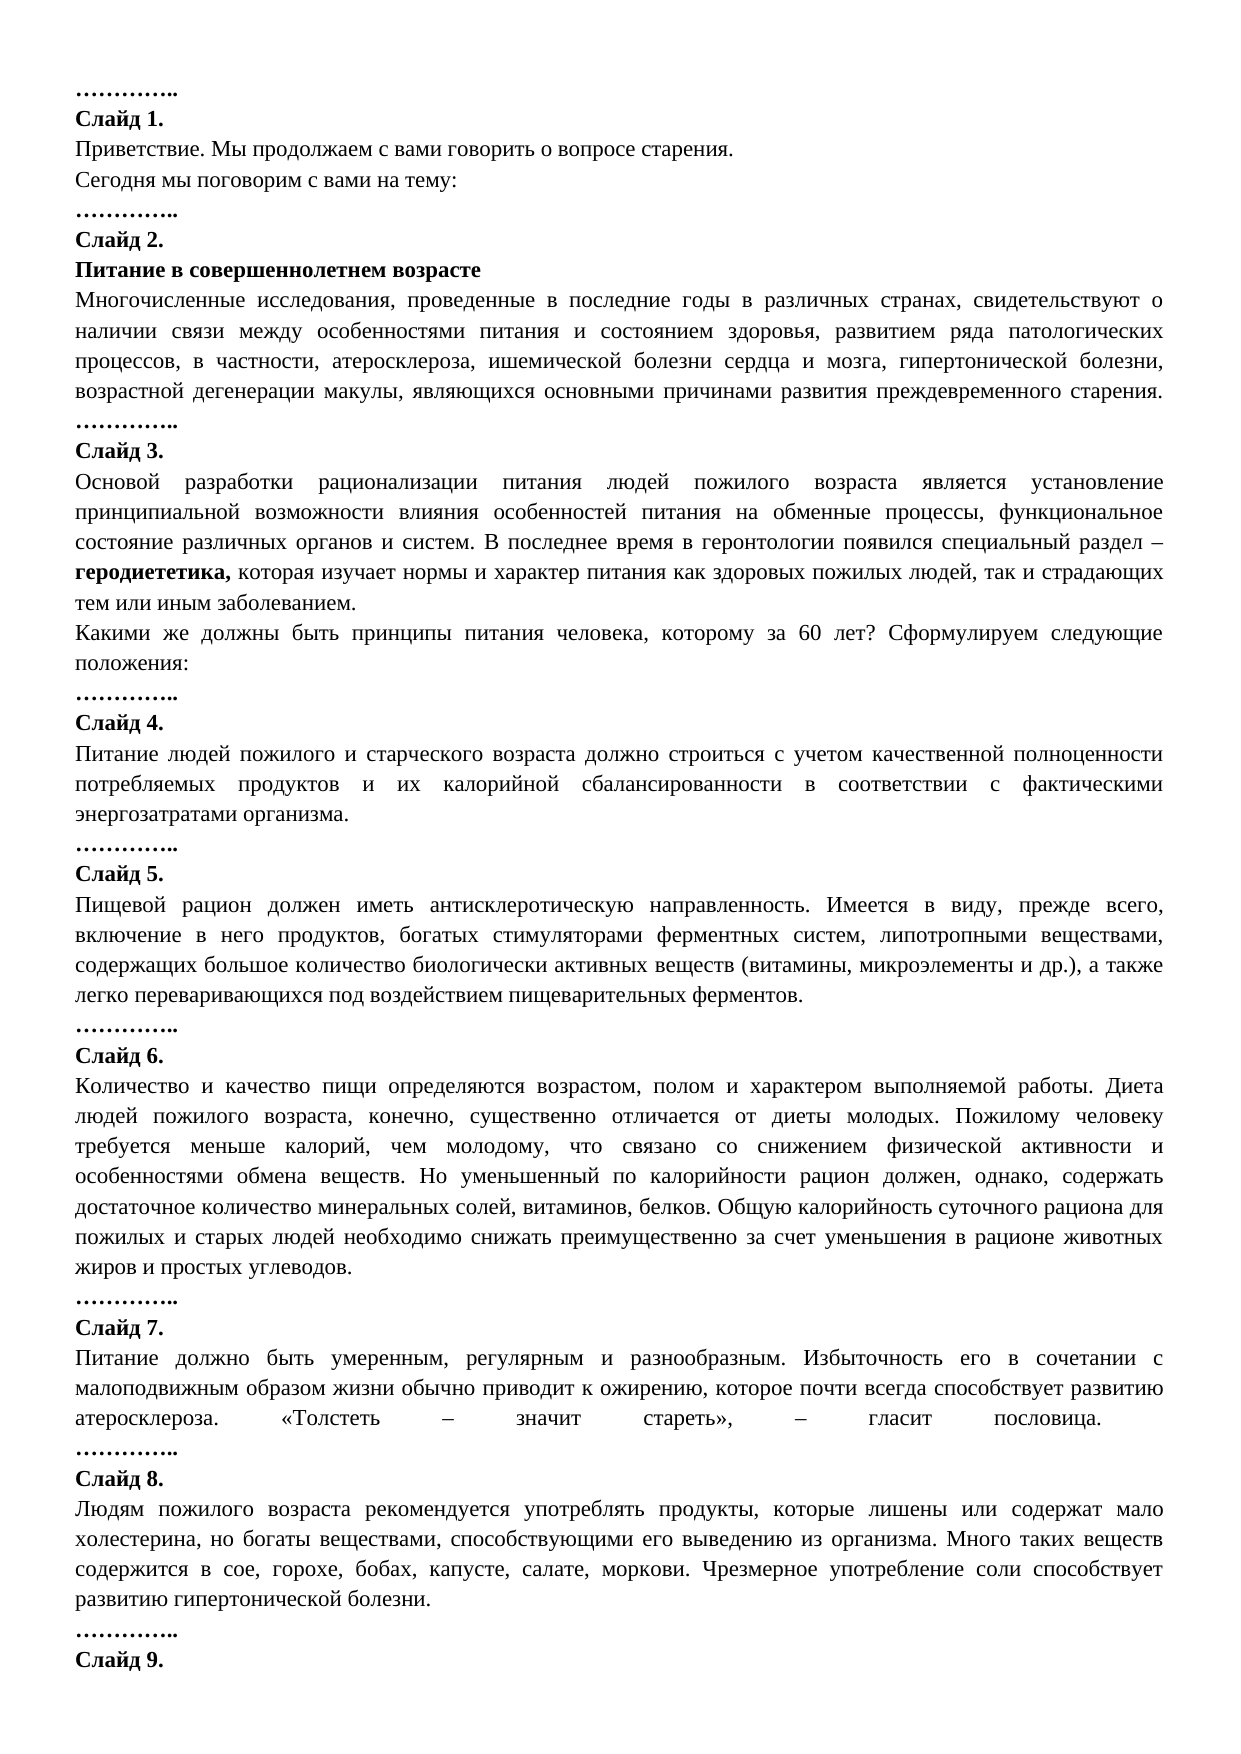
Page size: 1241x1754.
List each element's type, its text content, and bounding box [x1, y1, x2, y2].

text Слайд 8. [75, 1464, 1165, 1491]
text Слайд 5. [75, 860, 1165, 887]
text Многочисленные исследования, проведенные в последние годы в различных странах, свидетельствуют о наличии связи между особенностями питания и состоянием здоровья, развитием ряда патологических процессов, в частности, атеросклероза, ишемической болезни сердца и мозга, гипертонической болезни, возрастной дегенерации макулы, являющихся основными причинами развития преждевременного старения. ………….. [75, 286, 1165, 434]
text ………….. [75, 196, 1165, 222]
text Какими же должны быть принципы питания человека, которому за 60 лет? Сформулируем следующие положения: [75, 619, 1165, 675]
text ………….. [75, 1283, 1165, 1310]
text Слайд 9. [75, 1646, 1165, 1672]
text ………….. [75, 75, 1165, 101]
text Питание должно быть умеренным, регулярным и разнообразным. Избыточность его в сочетании с малоподвижным образом жизни обычно приводит к ожирению, которое почти всегда способствует развитию атеросклероза. «Толстеть – значит стареть», – гласит пословица. ………….. [75, 1344, 1165, 1461]
text ………….. [75, 679, 1165, 706]
text Количество и качество пищи определяются возрастом, полом и характером выполняемой работы. Диета людей пожилого возраста, конечно, существенно отличается от диеты молодых. Пожилому человеку требуется меньше калорий, чем молодому, что связано со снижением физической активности и особенностями обмена веществ. Но уменьшенный по калорийности рацион должен, однако, содержать достаточное количество минеральных солей, витаминов, белков. Общую калорийность суточного рациона для пожилых и старых людей необходимо снижать преимущественно за счет уменьшения в рационе животных жиров и простых углеводов. [75, 1072, 1165, 1279]
text Питание в совершеннолетнем возрасте [75, 256, 1165, 283]
text Слайд 3. [75, 437, 1165, 464]
text Слайд 2. [75, 226, 1165, 252]
text Слайд 7. [75, 1313, 1165, 1340]
text Слайд 4. [75, 709, 1165, 736]
text Сегодня мы поговорим с вами на тему: [75, 166, 1165, 192]
text Людям пожилого возраста рекомендуется употреблять продукты, которые лишены или содержат мало холестерина, но богаты веществами, способствующими его выведению из организма. Много таких веществ содержится в сое, горохе, бобах, капусте, салате, моркови. Чрезмерное употребление соли способствует развитию гипертонической болезни. [75, 1495, 1165, 1612]
text Приветствие. Мы продолжаем с вами говорить о вопросе старения. [75, 135, 1165, 162]
text ………….. [75, 1011, 1165, 1038]
text Слайд 6. [75, 1042, 1165, 1068]
text ………….. [75, 1616, 1165, 1642]
text Питание людей пожилого и старческого возраста должно строиться с учетом качественной полноценности потребляемых продуктов и их калорийной сбалансированности в соответствии с фактическими энергозатратами организма. [75, 739, 1165, 826]
text Пищевой рацион должен иметь антисклеротическую направленность. Имеется в виду, прежде всего, включение в него продуктов, богатых стимуляторами ферментных систем, липотропными веществами, содержащих большое количество биологически активных веществ (витамины, микроэлементы и др.), а также легко переваривающихся под воздействием пищеварительных ферментов. [75, 891, 1165, 1008]
text Основой разработки рационализации питания людей пожилого возраста является установление принципиальной возможности влияния особенностей питания на обменные процессы, функциональное состояние различных органов и систем. В последнее время в геронтологии появился специальный раздел – геродиететика, которая изучает нормы и характер питания как здоровых пожилых людей, так и страдающих тем или иным заболеванием. [75, 468, 1165, 615]
text Слайд 1. [75, 105, 1165, 132]
text ………….. [75, 830, 1165, 857]
